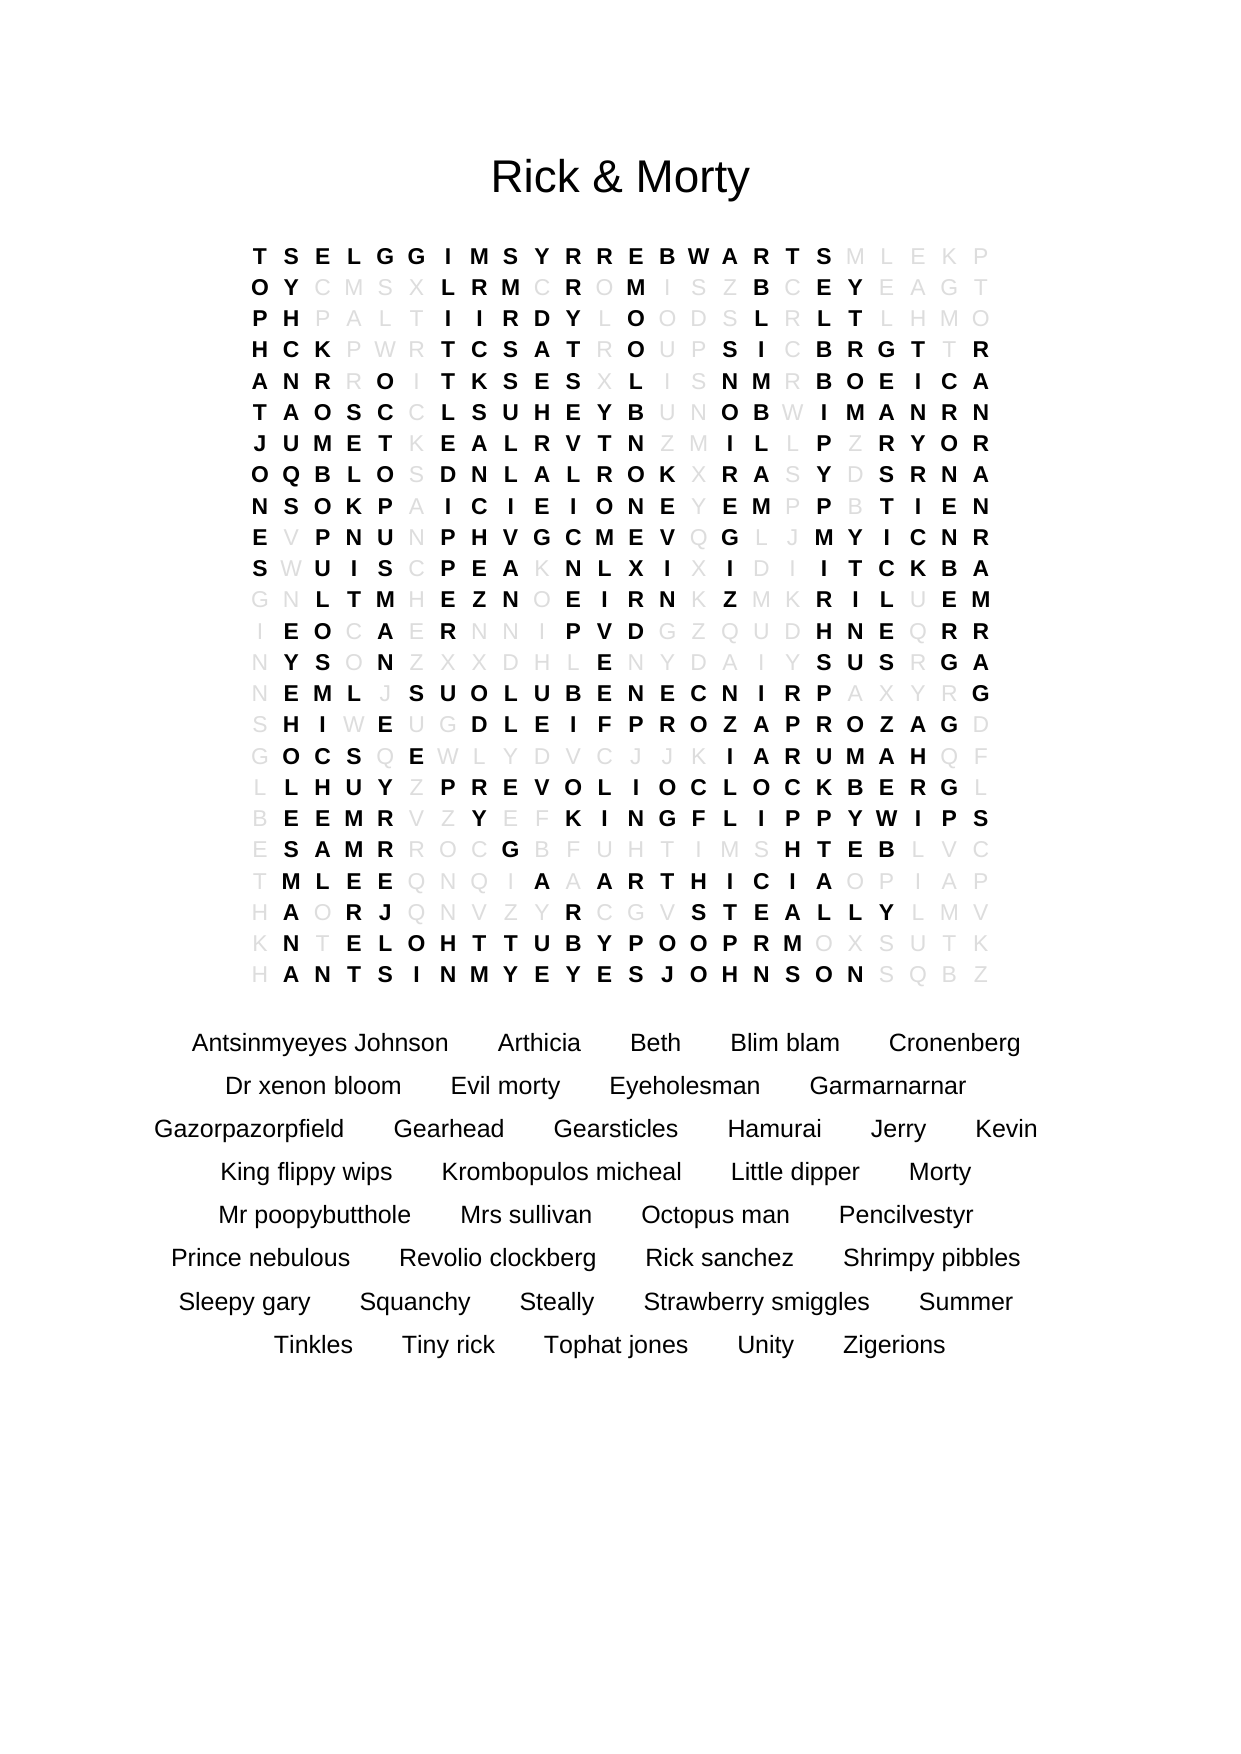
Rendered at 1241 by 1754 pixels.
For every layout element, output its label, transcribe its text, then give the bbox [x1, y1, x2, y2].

table_cell S [338, 740, 369, 771]
table_cell O [244, 459, 275, 490]
table_header I [432, 240, 463, 271]
table_cell J [620, 740, 651, 771]
table_cell O [651, 771, 683, 803]
table_cell P [338, 334, 369, 365]
table_cell Z [401, 646, 432, 678]
table_cell F [965, 740, 996, 771]
table_cell D [464, 709, 495, 740]
table_cell A [871, 740, 902, 771]
table_cell C [745, 865, 777, 896]
table_cell A [495, 553, 526, 584]
table_cell O [620, 303, 651, 334]
table_cell N [651, 584, 683, 615]
table_cell Z [714, 584, 745, 615]
table_cell C [464, 334, 495, 365]
table_cell L [808, 303, 839, 334]
table_cell T [401, 303, 432, 334]
table_cell N [934, 521, 965, 553]
table_cell S [745, 834, 777, 865]
table_cell O [651, 303, 683, 334]
table_cell U [338, 771, 369, 803]
table_cell U [651, 334, 683, 365]
table_cell S [401, 678, 432, 709]
table_cell O [683, 959, 714, 990]
table_cell U [432, 678, 463, 709]
table_cell A [871, 396, 902, 428]
table_cell O [275, 740, 307, 771]
table_cell S [683, 896, 714, 928]
table_cell O [307, 396, 338, 428]
table_cell C [589, 896, 620, 928]
table_cell Y [275, 646, 307, 678]
table_cell N [902, 396, 933, 428]
table_cell I [401, 365, 432, 396]
table_cell C [307, 740, 338, 771]
table_cell C [777, 334, 808, 365]
table_cell G [620, 896, 651, 928]
table_cell L [871, 584, 902, 615]
table_cell J [651, 959, 683, 990]
table_cell E [338, 428, 369, 459]
table_cell G [965, 678, 996, 709]
table_cell M [589, 521, 620, 553]
table_cell H [620, 834, 651, 865]
table_cell L [840, 896, 871, 928]
table_header L [338, 240, 369, 271]
table_cell A [275, 896, 307, 928]
table_cell V [526, 771, 557, 803]
table_cell O [244, 271, 275, 303]
table_cell I [902, 803, 933, 834]
table_cell T [651, 865, 683, 896]
table_cell M [965, 584, 996, 615]
table_cell O [369, 459, 401, 490]
table_cell S [338, 396, 369, 428]
table_cell Z [464, 584, 495, 615]
table_cell Y [871, 896, 902, 928]
table_cell V [495, 521, 526, 553]
table_cell M [745, 365, 777, 396]
table_cell A [526, 334, 557, 365]
table_cell R [777, 365, 808, 396]
table_cell L [558, 646, 589, 678]
table_cell R [620, 865, 651, 896]
table_cell H [902, 740, 933, 771]
table_cell N [432, 959, 463, 990]
table_cell N [432, 865, 463, 896]
table_cell R [965, 334, 996, 365]
table_cell L [808, 896, 839, 928]
table_cell Q [275, 459, 307, 490]
table_cell T [244, 396, 275, 428]
table_cell M [338, 803, 369, 834]
table_cell S [777, 459, 808, 490]
table_cell L [620, 365, 651, 396]
table_cell K [401, 428, 432, 459]
table_cell E [871, 271, 902, 303]
table_cell O [651, 928, 683, 959]
table_cell J [244, 428, 275, 459]
table_cell X [464, 646, 495, 678]
table_cell E [401, 615, 432, 646]
table_cell C [965, 834, 996, 865]
table_cell P [714, 928, 745, 959]
table_cell Z [683, 615, 714, 646]
table_cell N [965, 396, 996, 428]
table_cell S [683, 271, 714, 303]
table_cell O [307, 896, 338, 928]
table_cell R [464, 271, 495, 303]
table_cell D [526, 740, 557, 771]
table_cell A [902, 271, 933, 303]
table_cell L [244, 771, 275, 803]
table_cell E [275, 615, 307, 646]
table_cell E [464, 553, 495, 584]
table_cell K [683, 740, 714, 771]
table_cell O [714, 396, 745, 428]
table_cell N [620, 490, 651, 521]
table_cell C [526, 271, 557, 303]
table_cell I [808, 396, 839, 428]
table_cell M [840, 396, 871, 428]
table_cell H [244, 334, 275, 365]
table_cell T [840, 553, 871, 584]
table_cell C [369, 396, 401, 428]
table_cell N [432, 896, 463, 928]
table_cell U [526, 928, 557, 959]
table_cell C [934, 365, 965, 396]
table_header S [275, 240, 307, 271]
table_cell T [432, 365, 463, 396]
table_cell O [620, 459, 651, 490]
table_cell I [777, 553, 808, 584]
table_cell R [871, 428, 902, 459]
table_cell L [558, 459, 589, 490]
table_cell A [369, 615, 401, 646]
table_header E [307, 240, 338, 271]
table_cell X [840, 928, 871, 959]
table_cell X [432, 646, 463, 678]
table_cell Z [965, 959, 996, 990]
table_cell N [275, 928, 307, 959]
table_cell Y [558, 959, 589, 990]
table_cell H [683, 865, 714, 896]
table_cell A [745, 459, 777, 490]
table_cell I [244, 615, 275, 646]
table_cell R [620, 584, 651, 615]
table_cell M [275, 865, 307, 896]
table_cell R [526, 428, 557, 459]
table_cell L [495, 709, 526, 740]
table_cell K [338, 490, 369, 521]
table_cell M [934, 896, 965, 928]
table_cell O [558, 771, 589, 803]
table_cell X [620, 553, 651, 584]
table_cell L [495, 428, 526, 459]
table_cell P [620, 709, 651, 740]
table_cell N [620, 803, 651, 834]
table_cell E [934, 490, 965, 521]
table_cell A [338, 303, 369, 334]
table_header M [464, 240, 495, 271]
table_cell S [714, 303, 745, 334]
table_cell Q [464, 865, 495, 896]
table_cell Y [495, 740, 526, 771]
table_cell A [275, 396, 307, 428]
table_cell A [714, 646, 745, 678]
table_cell P [620, 928, 651, 959]
table_cell I [651, 365, 683, 396]
table_cell E [338, 865, 369, 896]
table_cell P [934, 803, 965, 834]
table_cell Y [526, 896, 557, 928]
table_cell P [558, 615, 589, 646]
table_cell E [432, 584, 463, 615]
table_cell R [432, 615, 463, 646]
table_cell A [745, 740, 777, 771]
table_cell G [934, 646, 965, 678]
table_cell R [902, 646, 933, 678]
table_cell S [307, 646, 338, 678]
table_cell N [620, 646, 651, 678]
table_cell I [495, 865, 526, 896]
table_header S [808, 240, 839, 271]
table_cell A [244, 365, 275, 396]
table_header K [934, 240, 965, 271]
table_cell O [808, 928, 839, 959]
table_cell P [777, 709, 808, 740]
table_cell R [338, 896, 369, 928]
table_cell I [558, 709, 589, 740]
table_cell O [934, 428, 965, 459]
table_cell X [683, 459, 714, 490]
table_cell L [432, 271, 463, 303]
table_cell E [745, 896, 777, 928]
table_cell R [338, 365, 369, 396]
table_cell P [432, 771, 463, 803]
table_cell Y [808, 459, 839, 490]
table_cell H [526, 396, 557, 428]
table_cell E [526, 959, 557, 990]
table_cell O [307, 490, 338, 521]
table_cell A [965, 646, 996, 678]
table_cell E [526, 365, 557, 396]
table_cell N [965, 490, 996, 521]
table_cell N [934, 459, 965, 490]
table_cell N [683, 396, 714, 428]
table_cell E [432, 428, 463, 459]
table_cell G [934, 771, 965, 803]
table_cell Q [401, 896, 432, 928]
table_cell S [871, 928, 902, 959]
table_cell L [902, 896, 933, 928]
table_cell P [369, 490, 401, 521]
table_cell P [965, 865, 996, 896]
table_cell I [683, 834, 714, 865]
table_cell E [369, 865, 401, 896]
table_cell N [620, 678, 651, 709]
table_cell M [745, 490, 777, 521]
table_cell O [745, 771, 777, 803]
table_header T [244, 240, 275, 271]
table_cell R [777, 740, 808, 771]
table_header G [369, 240, 401, 271]
table_cell P [307, 303, 338, 334]
table_cell X [871, 678, 902, 709]
table_cell U [589, 834, 620, 865]
table_cell Z [714, 709, 745, 740]
table_cell A [745, 709, 777, 740]
table_cell I [902, 490, 933, 521]
table_cell L [777, 428, 808, 459]
table_header Y [526, 240, 557, 271]
table_cell T [495, 928, 526, 959]
table_cell I [495, 490, 526, 521]
table_cell B [620, 396, 651, 428]
table_cell N [495, 584, 526, 615]
table_cell T [651, 834, 683, 865]
table_cell H [307, 771, 338, 803]
table_cell Q [401, 865, 432, 896]
table_cell Z [495, 896, 526, 928]
table_cell I [777, 865, 808, 896]
table_cell H [777, 834, 808, 865]
table_cell B [840, 490, 871, 521]
table_cell R [808, 709, 839, 740]
table_cell M [307, 428, 338, 459]
table_cell E [244, 834, 275, 865]
table_cell R [369, 834, 401, 865]
table_cell K [651, 459, 683, 490]
table_cell A [401, 490, 432, 521]
table_cell K [808, 771, 839, 803]
table_cell S [369, 271, 401, 303]
table_cell T [307, 928, 338, 959]
table_cell U [808, 740, 839, 771]
table_cell Y [495, 959, 526, 990]
table_cell T [464, 928, 495, 959]
table_cell S [495, 334, 526, 365]
table_cell E [871, 615, 902, 646]
table_cell S [714, 334, 745, 365]
table_cell A [589, 865, 620, 896]
table_cell B [244, 803, 275, 834]
table_cell I [714, 553, 745, 584]
table_cell E [275, 678, 307, 709]
table_header R [558, 240, 589, 271]
table_cell R [902, 771, 933, 803]
table_cell G [934, 271, 965, 303]
table_cell W [777, 396, 808, 428]
table_cell C [307, 271, 338, 303]
table_cell I [558, 490, 589, 521]
table_cell V [558, 740, 589, 771]
table_cell D [965, 709, 996, 740]
table_cell L [589, 553, 620, 584]
table_cell R [589, 334, 620, 365]
table_cell Q [902, 959, 933, 990]
table_cell M [338, 271, 369, 303]
table_cell L [871, 303, 902, 334]
table_cell S [275, 834, 307, 865]
table_header R [589, 240, 620, 271]
table_cell O [464, 678, 495, 709]
table_cell E [495, 803, 526, 834]
table_cell M [808, 521, 839, 553]
table_cell N [464, 615, 495, 646]
table_cell A [808, 865, 839, 896]
table_cell O [401, 928, 432, 959]
table_cell B [840, 771, 871, 803]
table_cell A [558, 865, 589, 896]
table_cell B [934, 553, 965, 584]
table_cell I [620, 771, 651, 803]
table_cell R [589, 459, 620, 490]
table_cell B [526, 834, 557, 865]
table_cell X [683, 553, 714, 584]
table_cell O [338, 646, 369, 678]
table_cell S [369, 553, 401, 584]
table_cell L [745, 303, 777, 334]
table_cell E [558, 584, 589, 615]
table_cell L [714, 771, 745, 803]
table_cell V [464, 896, 495, 928]
table_cell G [651, 615, 683, 646]
table_cell O [369, 365, 401, 396]
table_cell F [683, 803, 714, 834]
table_cell I [589, 803, 620, 834]
table_cell H [464, 521, 495, 553]
table_cell T [965, 271, 996, 303]
table_cell U [275, 428, 307, 459]
table_cell P [808, 803, 839, 834]
table_cell N [244, 490, 275, 521]
table_cell R [808, 584, 839, 615]
table_cell F [589, 709, 620, 740]
table_cell V [651, 521, 683, 553]
table_cell K [558, 803, 589, 834]
table_cell I [651, 553, 683, 584]
table_cell V [934, 834, 965, 865]
table_cell L [902, 834, 933, 865]
table_cell U [401, 709, 432, 740]
table_cell N [714, 365, 745, 396]
table_cell I [432, 490, 463, 521]
table_cell T [902, 334, 933, 365]
table_cell I [307, 709, 338, 740]
table_cell N [244, 678, 275, 709]
table_cell P [808, 428, 839, 459]
table_cell Y [777, 646, 808, 678]
table_cell S [275, 490, 307, 521]
table_cell I [745, 334, 777, 365]
table_header B [651, 240, 683, 271]
table_cell S [244, 553, 275, 584]
table_cell T [934, 334, 965, 365]
table_cell I [745, 803, 777, 834]
table_cell S [683, 365, 714, 396]
table_cell Y [589, 928, 620, 959]
table_cell G [651, 803, 683, 834]
table_cell K [244, 928, 275, 959]
table_cell O [965, 303, 996, 334]
table_cell L [965, 771, 996, 803]
table_cell K [526, 553, 557, 584]
table_cell L [714, 803, 745, 834]
table_cell X [401, 271, 432, 303]
table_cell L [369, 928, 401, 959]
table_cell O [432, 834, 463, 865]
table_header E [902, 240, 933, 271]
table_cell A [464, 428, 495, 459]
table_cell G [934, 709, 965, 740]
table_cell T [338, 584, 369, 615]
table_cell Y [683, 490, 714, 521]
table_cell H [244, 896, 275, 928]
table_cell K [683, 584, 714, 615]
table_cell R [651, 709, 683, 740]
table_cell P [432, 521, 463, 553]
table_cell N [275, 365, 307, 396]
table_cell Z [714, 271, 745, 303]
table_cell A [965, 459, 996, 490]
table_cell R [307, 365, 338, 396]
table_cell H [401, 584, 432, 615]
table_cell A [965, 365, 996, 396]
table_cell A [307, 834, 338, 865]
table_cell T [558, 334, 589, 365]
table_cell V [589, 615, 620, 646]
table_cell P [777, 803, 808, 834]
table_cell W [871, 803, 902, 834]
table_cell R [840, 334, 871, 365]
table_cell B [745, 396, 777, 428]
table_cell D [620, 615, 651, 646]
table_cell E [934, 584, 965, 615]
table_cell P [808, 490, 839, 521]
table_cell N [244, 646, 275, 678]
table_cell R [777, 678, 808, 709]
table_cell E [558, 396, 589, 428]
table_cell I [714, 740, 745, 771]
table_cell S [244, 709, 275, 740]
table_cell A [934, 865, 965, 896]
table_cell S [369, 959, 401, 990]
table_cell O [840, 865, 871, 896]
table_cell T [432, 334, 463, 365]
table_cell Q [369, 740, 401, 771]
table_cell R [745, 928, 777, 959]
table_cell B [558, 678, 589, 709]
table_cell L [307, 584, 338, 615]
table_cell E [526, 490, 557, 521]
table_cell Y [369, 771, 401, 803]
table_cell L [464, 740, 495, 771]
table_cell E [589, 678, 620, 709]
table_cell E [495, 771, 526, 803]
table_cell M [369, 584, 401, 615]
table_header S [495, 240, 526, 271]
table_cell U [307, 553, 338, 584]
table_cell V [275, 521, 307, 553]
table_cell S [965, 803, 996, 834]
table_cell C [777, 771, 808, 803]
table_cell J [369, 896, 401, 928]
table_header E [620, 240, 651, 271]
table_cell M [683, 428, 714, 459]
table_cell C [401, 553, 432, 584]
table_cell R [965, 428, 996, 459]
table_cell Y [840, 803, 871, 834]
table_cell L [495, 459, 526, 490]
table_cell O [526, 584, 557, 615]
table_cell M [464, 959, 495, 990]
table_cell E [401, 740, 432, 771]
table_cell U [745, 615, 777, 646]
table_header L [871, 240, 902, 271]
table_cell S [871, 959, 902, 990]
table_cell W [369, 334, 401, 365]
table_cell E [871, 771, 902, 803]
table_cell I [401, 959, 432, 990]
table_cell C [338, 615, 369, 646]
table_cell Z [432, 803, 463, 834]
table_cell I [745, 646, 777, 678]
title Rick & Morty [150, 150, 1090, 203]
table_cell P [683, 334, 714, 365]
table_header T [777, 240, 808, 271]
table_cell T [871, 490, 902, 521]
table_header P [965, 240, 996, 271]
table_cell O [683, 709, 714, 740]
table_cell E [526, 709, 557, 740]
table_cell N [338, 521, 369, 553]
table_cell S [558, 365, 589, 396]
table_cell U [495, 396, 526, 428]
table_cell P [244, 303, 275, 334]
table_cell L [369, 303, 401, 334]
table_cell B [745, 271, 777, 303]
table_cell Y [902, 678, 933, 709]
table_cell W [275, 553, 307, 584]
table_cell H [244, 959, 275, 990]
table_cell I [714, 428, 745, 459]
table_cell C [275, 334, 307, 365]
table_cell R [965, 521, 996, 553]
table_cell T [338, 959, 369, 990]
table_cell M [934, 303, 965, 334]
table_cell U [369, 521, 401, 553]
table_cell E [651, 678, 683, 709]
table_header G [401, 240, 432, 271]
table_cell D [432, 459, 463, 490]
table_cell Y [589, 396, 620, 428]
table_cell C [589, 740, 620, 771]
table_cell U [902, 584, 933, 615]
table_cell S [620, 959, 651, 990]
table_cell E [651, 490, 683, 521]
table_cell H [526, 646, 557, 678]
table_cell U [526, 678, 557, 709]
table_cell H [808, 615, 839, 646]
table_cell O [683, 928, 714, 959]
table_cell Z [651, 428, 683, 459]
table_cell R [464, 771, 495, 803]
table_cell T [244, 865, 275, 896]
table_cell P [307, 521, 338, 553]
table_cell S [871, 459, 902, 490]
table_cell N [714, 678, 745, 709]
table_cell Q [934, 740, 965, 771]
table_cell Y [275, 271, 307, 303]
table_cell W [338, 709, 369, 740]
table_cell L [589, 303, 620, 334]
table_cell L [275, 771, 307, 803]
table_cell N [840, 615, 871, 646]
table_cell X [589, 365, 620, 396]
table_cell R [902, 459, 933, 490]
table_cell L [338, 678, 369, 709]
table_cell R [934, 678, 965, 709]
table_cell R [401, 334, 432, 365]
table_cell V [651, 896, 683, 928]
table_cell M [495, 271, 526, 303]
table_cell H [275, 303, 307, 334]
table_cell I [714, 865, 745, 896]
table_cell I [464, 303, 495, 334]
table_cell C [464, 490, 495, 521]
table_cell S [401, 459, 432, 490]
table_cell P [432, 553, 463, 584]
table_cell O [620, 334, 651, 365]
table_cell R [558, 896, 589, 928]
table_cell D [526, 303, 557, 334]
table_cell A [526, 459, 557, 490]
table_cell R [714, 459, 745, 490]
table_cell C [777, 271, 808, 303]
table_cell M [840, 740, 871, 771]
table_cell E [871, 365, 902, 396]
table_cell O [808, 959, 839, 990]
table_cell N [840, 959, 871, 990]
table_cell B [808, 334, 839, 365]
table_cell Y [840, 271, 871, 303]
table_cell E [714, 490, 745, 521]
table_cell S [871, 646, 902, 678]
table_cell L [338, 459, 369, 490]
table_cell A [965, 553, 996, 584]
table_cell O [589, 271, 620, 303]
table_cell R [965, 615, 996, 646]
table_cell U [902, 928, 933, 959]
table_header R [745, 240, 777, 271]
table_cell O [589, 490, 620, 521]
table_cell O [840, 709, 871, 740]
table_cell K [965, 928, 996, 959]
table_cell K [464, 365, 495, 396]
table_cell Z [871, 709, 902, 740]
table_cell Q [714, 615, 745, 646]
table_cell M [714, 834, 745, 865]
table_cell E [338, 928, 369, 959]
table_cell C [902, 521, 933, 553]
table_cell G [714, 521, 745, 553]
table_cell L [745, 428, 777, 459]
table_cell R [401, 834, 432, 865]
table_cell L [745, 521, 777, 553]
table_cell D [495, 646, 526, 678]
table_cell V [965, 896, 996, 928]
table_cell R [558, 271, 589, 303]
table_cell A [902, 709, 933, 740]
table_cell E [620, 521, 651, 553]
table_cell K [902, 553, 933, 584]
table_cell C [683, 678, 714, 709]
table_cell Z [840, 428, 871, 459]
table_cell W [432, 740, 463, 771]
table_cell C [558, 521, 589, 553]
table_cell E [275, 803, 307, 834]
table_cell T [808, 834, 839, 865]
table_cell I [745, 678, 777, 709]
table_cell D [683, 646, 714, 678]
table_cell K [307, 334, 338, 365]
table_cell O [307, 615, 338, 646]
table_cell V [558, 428, 589, 459]
table_cell R [777, 303, 808, 334]
table_cell T [934, 928, 965, 959]
table_cell U [651, 396, 683, 428]
table_cell S [808, 646, 839, 678]
table_cell Y [464, 803, 495, 834]
table_cell N [745, 959, 777, 990]
table_cell I [840, 584, 871, 615]
table_cell I [432, 303, 463, 334]
table_cell A [777, 896, 808, 928]
table_header W [683, 240, 714, 271]
table_cell M [620, 271, 651, 303]
table_cell N [401, 521, 432, 553]
table_cell H [902, 303, 933, 334]
table_cell S [495, 365, 526, 396]
table_cell E [244, 521, 275, 553]
table_cell F [558, 834, 589, 865]
table_cell G [244, 584, 275, 615]
table_cell Y [840, 521, 871, 553]
table_cell Q [683, 521, 714, 553]
table_cell J [369, 678, 401, 709]
table_cell I [651, 271, 683, 303]
table_cell D [777, 615, 808, 646]
table_cell B [558, 928, 589, 959]
table_cell R [369, 803, 401, 834]
table_cell I [589, 584, 620, 615]
table_cell L [495, 678, 526, 709]
table_cell A [275, 959, 307, 990]
table_cell Y [558, 303, 589, 334]
table_cell R [934, 615, 965, 646]
table_cell H [432, 928, 463, 959]
table_cell C [871, 553, 902, 584]
table_cell C [464, 834, 495, 865]
table_cell J [777, 521, 808, 553]
table_cell B [307, 459, 338, 490]
table_cell S [464, 396, 495, 428]
table_cell B [934, 959, 965, 990]
table_cell L [589, 771, 620, 803]
table_cell Y [902, 428, 933, 459]
table_cell N [307, 959, 338, 990]
table_cell U [840, 646, 871, 678]
table_cell G [495, 834, 526, 865]
table_cell R [934, 396, 965, 428]
table_cell P [871, 865, 902, 896]
table_cell L [307, 865, 338, 896]
table_cell E [307, 803, 338, 834]
table_cell I [526, 615, 557, 646]
table_cell N [369, 646, 401, 678]
table_header M [840, 240, 871, 271]
table_cell G [432, 709, 463, 740]
table_cell T [589, 428, 620, 459]
table_cell E [840, 834, 871, 865]
table_cell H [275, 709, 307, 740]
table_cell Z [401, 771, 432, 803]
table_cell B [871, 834, 902, 865]
table_cell N [495, 615, 526, 646]
table_cell D [683, 303, 714, 334]
table_cell N [275, 584, 307, 615]
table_cell R [495, 303, 526, 334]
table_cell I [808, 553, 839, 584]
table_cell P [808, 678, 839, 709]
table_cell T [714, 896, 745, 928]
table_cell D [840, 459, 871, 490]
table_cell I [902, 365, 933, 396]
table_cell G [526, 521, 557, 553]
table_cell E [589, 646, 620, 678]
table_cell K [777, 584, 808, 615]
table_cell O [840, 365, 871, 396]
table_cell Q [902, 615, 933, 646]
table_cell M [777, 928, 808, 959]
table_cell M [307, 678, 338, 709]
table_cell J [651, 740, 683, 771]
table_cell L [432, 396, 463, 428]
table_cell E [808, 271, 839, 303]
table_cell G [871, 334, 902, 365]
table_cell M [745, 584, 777, 615]
table_cell T [840, 303, 871, 334]
table_header A [714, 240, 745, 271]
table_cell N [558, 553, 589, 584]
table_cell M [338, 834, 369, 865]
table_cell H [714, 959, 745, 990]
text Antsinmyeyes Johnson Arthicia Beth Blim blam Cronenberg Dr xenon bloom Evil morty Eyeholesman Garmarnarnar Gazorpazorpfield Gearhead Gearsticles Hamurai Jerry Kevin King flippy wips Krombopulos micheal Little dipper Morty Mr poopybutthole Mrs sullivan Octopus man Pencilvestyr Prince nebulous Revolio clockberg Rick sanchez Shrimpy pibbles Sleepy gary Squanchy Steally Strawberry smiggles Summer Tinkles Tiny rick Tophat jones Unity Zigerions [150, 1028, 1090, 1358]
table_cell N [464, 459, 495, 490]
table_cell I [902, 865, 933, 896]
table_cell T [369, 428, 401, 459]
table_cell V [401, 803, 432, 834]
table_cell B [808, 365, 839, 396]
table_cell E [369, 709, 401, 740]
table_cell C [683, 771, 714, 803]
table_cell N [620, 428, 651, 459]
table_cell I [338, 553, 369, 584]
table_cell F [526, 803, 557, 834]
table_cell I [871, 521, 902, 553]
table_cell G [244, 740, 275, 771]
table_cell Y [651, 646, 683, 678]
table_cell E [589, 959, 620, 990]
table_cell S [777, 959, 808, 990]
table_cell A [840, 678, 871, 709]
table_cell A [526, 865, 557, 896]
table_cell P [777, 490, 808, 521]
table_cell C [401, 396, 432, 428]
table_cell D [745, 553, 777, 584]
